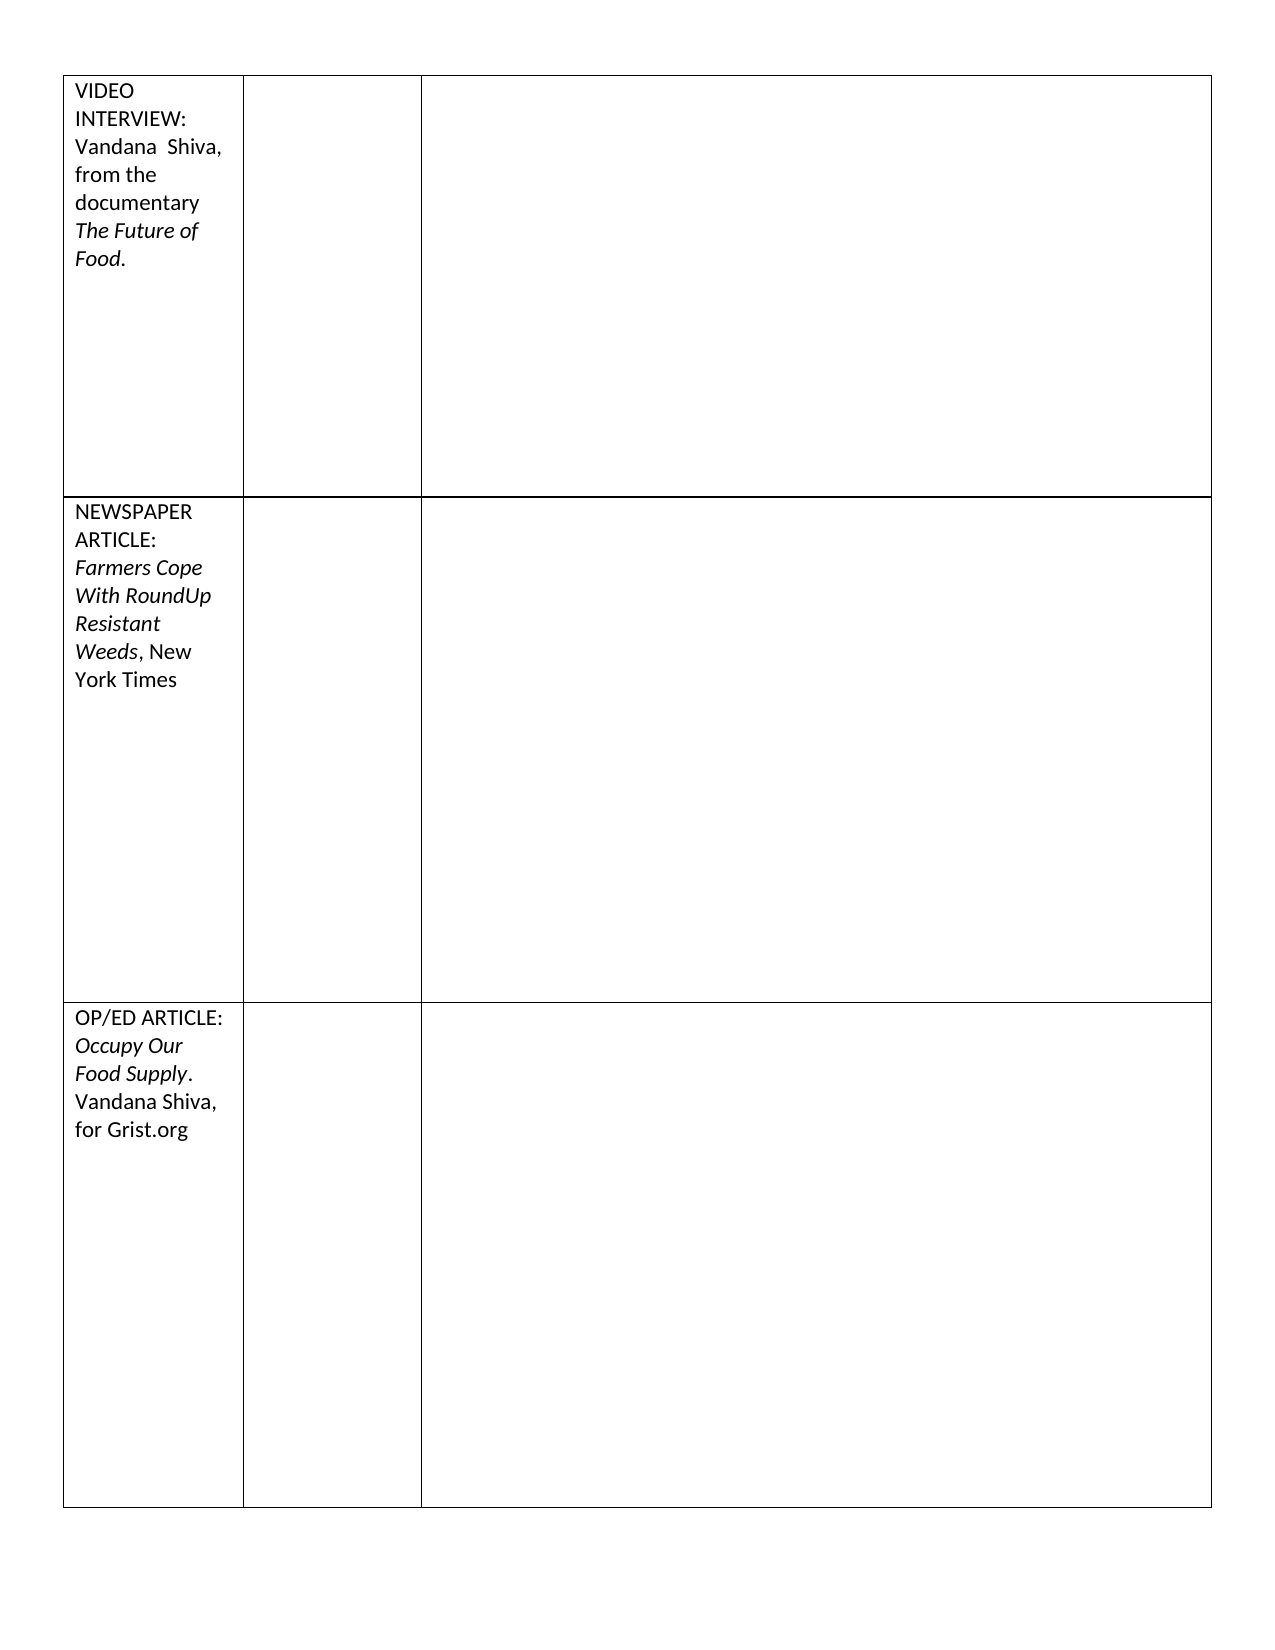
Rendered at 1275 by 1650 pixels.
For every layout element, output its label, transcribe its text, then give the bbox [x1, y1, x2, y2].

table_cell [244, 498, 421, 1002]
table_cell [422, 498, 1211, 1002]
table_cell VIDEO INTERVIEW: Vandana Shiva, from the documentary The Future of Food. [64, 76, 243, 496]
table_cell OP/ED ARTICLE: Occupy Our Food Supply. Vandana Shiva, for Grist.org [64, 1003, 243, 1507]
table_cell [244, 1003, 421, 1507]
table_cell NEWSPAPER ARTICLE: Farmers Cope With RoundUp Resistant Weeds, New York Times [64, 498, 243, 1002]
table_cell [422, 1003, 1211, 1507]
table_cell [244, 76, 421, 496]
table_cell [422, 76, 1211, 496]
